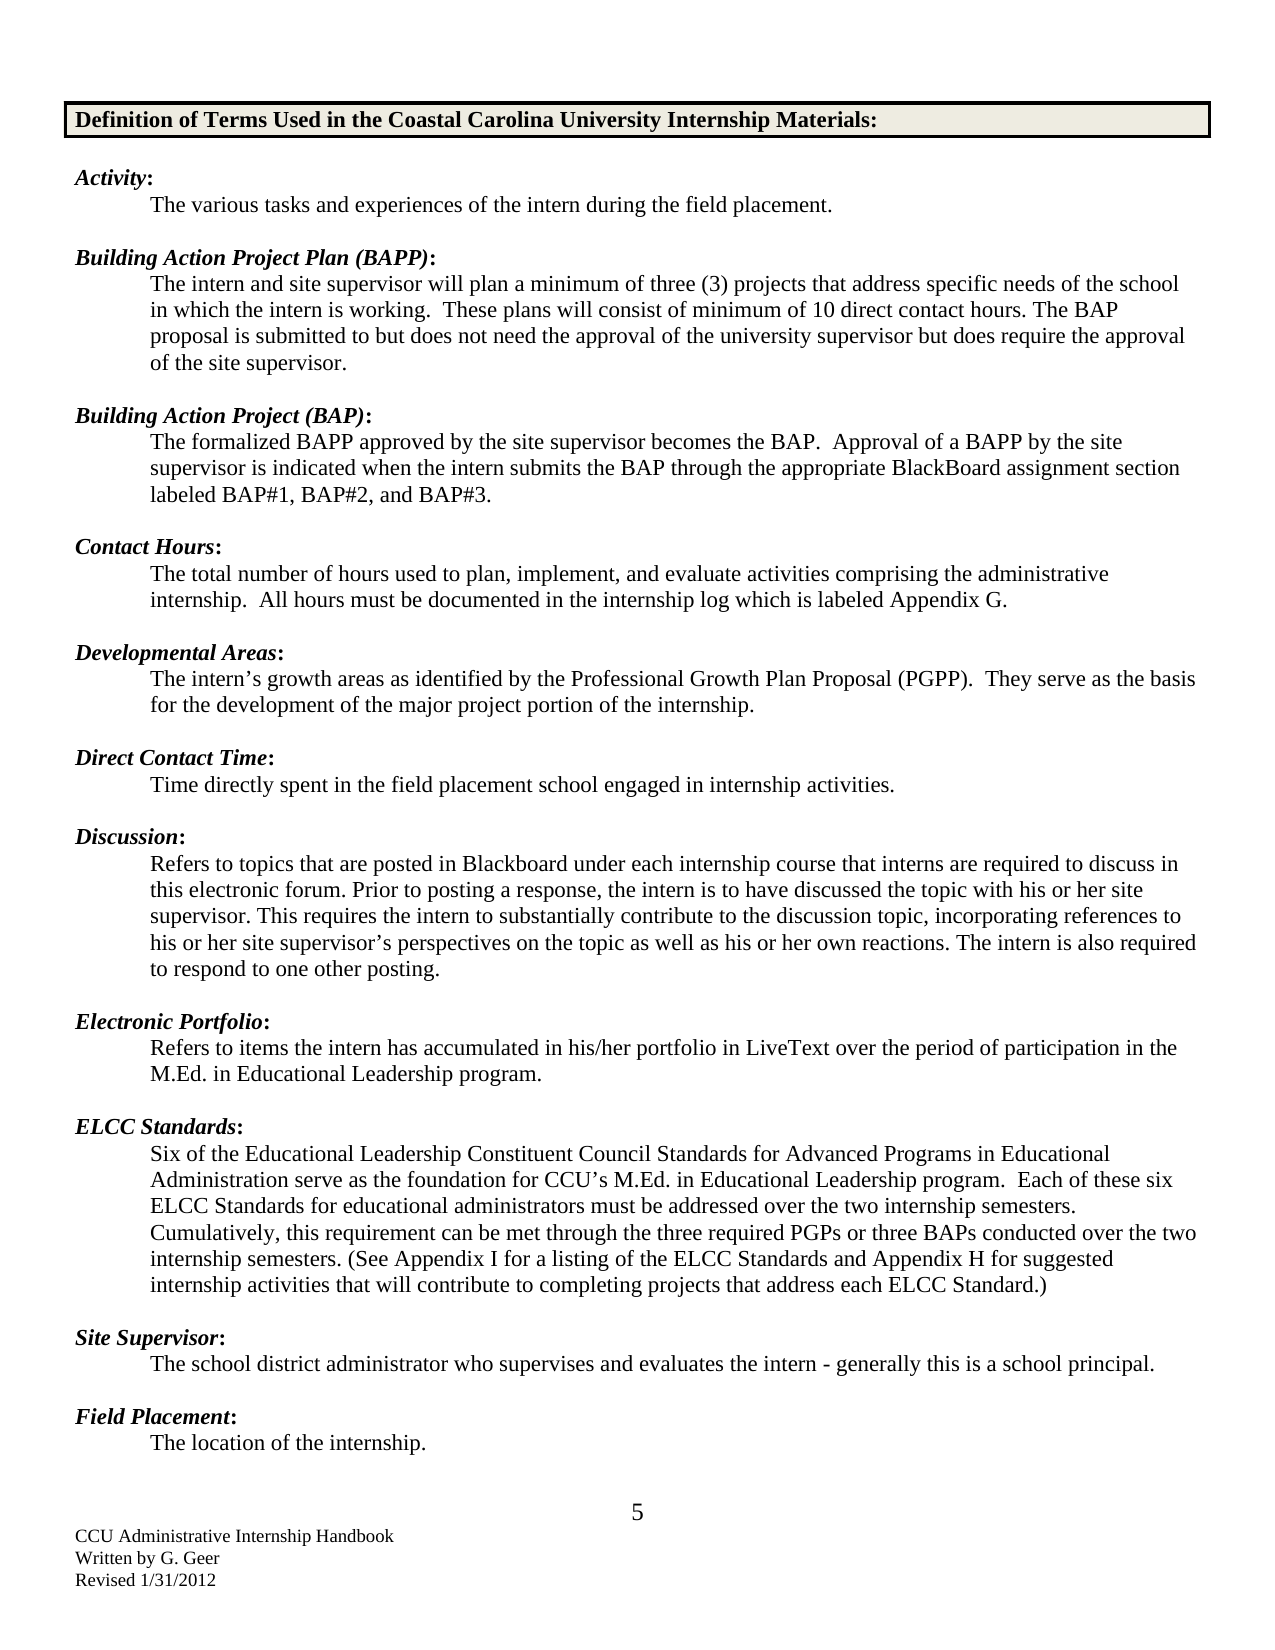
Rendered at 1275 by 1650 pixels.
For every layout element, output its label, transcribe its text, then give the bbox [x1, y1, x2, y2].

text The intern’s growth areas as identified by the Professional Growth Plan Proposal (PGPP). They serve as the basis for the development of the major project portion of the internship. [150, 665, 1200, 718]
text Field Placement: [75, 1403, 1200, 1429]
text Activity: [75, 164, 1200, 191]
text Definition of Terms Used in the Coastal Carolina University Internship Materials: [67, 105, 1208, 135]
text Building Action Project (BAP): [75, 402, 1200, 428]
text The total number of hours used to plan, implement, and evaluate activities comprising the administrative internship. All hours must be documented in the internship log which is labeled Appendix G. [150, 560, 1200, 612]
text Discussion: [75, 823, 1200, 850]
text Direct Contact Time: [75, 744, 1200, 771]
text Time directly spent in the field placement school engaged in internship activities. [150, 771, 1200, 797]
text ELCC Standards: [75, 1113, 1200, 1139]
text Refers to topics that are posted in Blackboard under each internship course that interns are required to discuss in this electronic forum. Prior to posting a response, the intern is to have discussed the topic with his or her site supervisor. This requires the intern to substantially contribute to the discussion topic, incorporating references to his or her site supervisor’s perspectives on the topic as well as his or her own reactions. The intern is also required to respond to one other posting. [150, 850, 1200, 981]
text The formalized BAPP approved by the site supervisor becomes the BAP. Approval of a BAPP by the site supervisor is indicated when the intern submits the BAP through the appropriate BlackBoard assignment section labeled BAP#1, BAP#2, and BAP#3. [150, 428, 1200, 507]
text The school district administrator who supervises and evaluates the intern - generally this is a school principal. [150, 1350, 1200, 1377]
text The various tasks and experiences of the intern during the field placement. [150, 191, 1200, 217]
text The location of the internship. [75, 1429, 1200, 1456]
text Six of the Educational Leadership Constituent Council Standards for Advanced Programs in Educational Administration serve as the foundation for CCU’s M.Ed. in Educational Leadership program. Each of these six ELCC Standards for educational administrators must be addressed over the two internship semesters. Cumulatively, this requirement can be met through the three required PGPs or three BAPs conducted over the two internship semesters. (See Appendix I for a listing of the ELCC Standards and Appendix H for suggested internship activities that will contribute to completing projects that address each ELCC Standard.) [150, 1139, 1200, 1298]
text Refers to items the intern has accumulated in his/her portfolio in LiveText over the period of participation in the M.Ed. in Educational Leadership program. [150, 1034, 1200, 1087]
text Developmental Areas: [75, 639, 1200, 665]
text Building Action Project Plan (BAPP): The intern and site supervisor will plan a minimum of three (3) projects that address specific needs of the school in which the intern is working. These plans will consist of minimum of 10 direct contact hours. The BAP proposal is submitted to but does not need the approval of the university supervisor but does require the approval of the site supervisor. [75, 243, 1200, 375]
text Electronic Portfolio: [75, 1008, 1200, 1034]
text Contact Hours: [75, 533, 1200, 560]
text Site Supervisor: [75, 1324, 1200, 1350]
